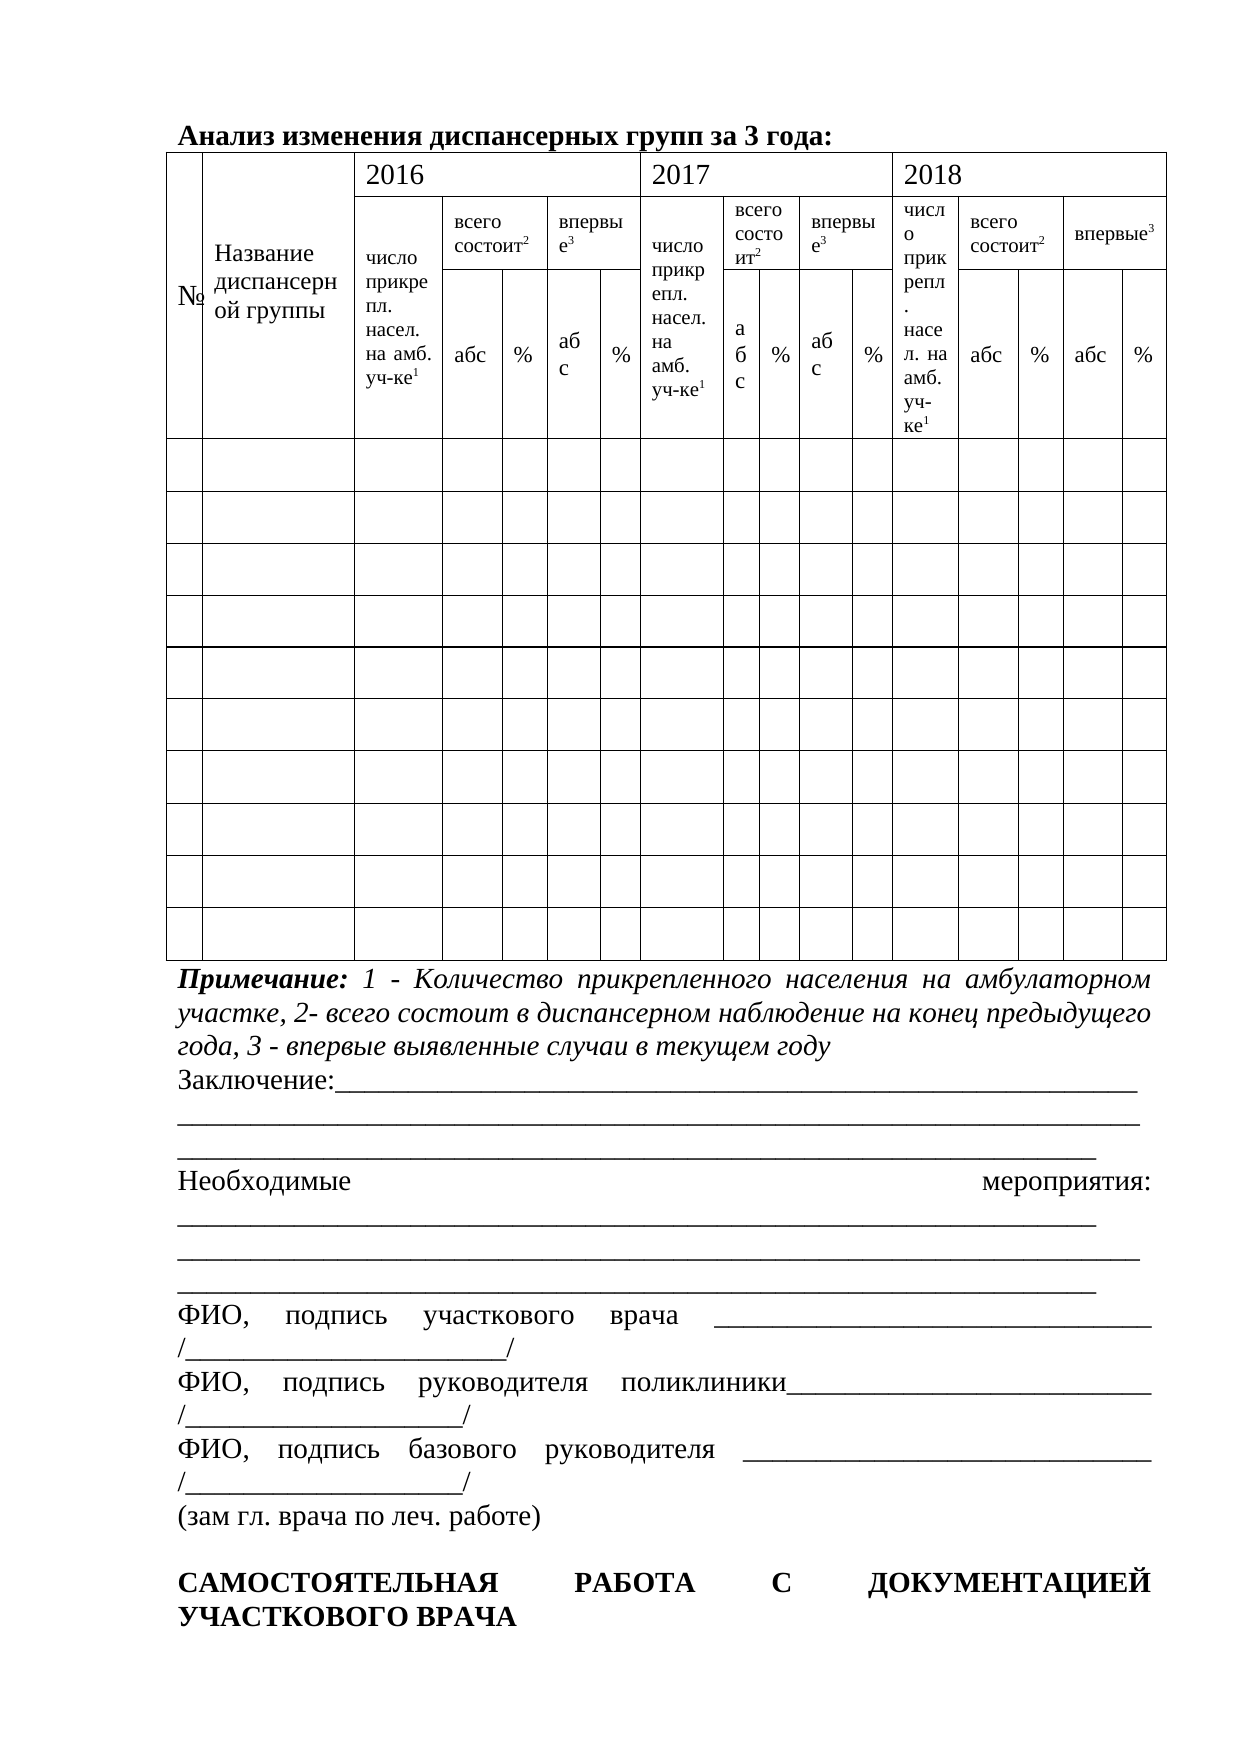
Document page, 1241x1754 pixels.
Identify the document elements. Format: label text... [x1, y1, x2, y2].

table_cell [167, 596, 202, 646]
table_cell [760, 648, 799, 698]
table_cell [760, 804, 799, 855]
table_cell [853, 544, 892, 594]
table_cell [1064, 699, 1122, 750]
table_cell [959, 751, 1018, 803]
table_cell число прикрепл. насел. на амб. уч-ке1 [641, 197, 723, 437]
table_cell число прикрепл. насел. на амб. уч-ке1 [355, 197, 442, 437]
table_cell [203, 439, 354, 491]
text САМОСТОЯТЕЛЬНАЯ РАБОТА С ДОКУМЕНТАЦИЕЙ УЧАСТКОВОГО ВРАЧА [177, 1565, 1152, 1632]
table_cell [853, 596, 892, 646]
table_cell [800, 596, 852, 646]
table_cell [959, 856, 1018, 907]
table_cell [800, 751, 852, 803]
table_cell [167, 856, 202, 907]
table_cell % [601, 270, 640, 437]
table_cell [548, 699, 600, 750]
table_cell [800, 544, 852, 594]
table_cell [641, 596, 723, 646]
table_cell [853, 699, 892, 750]
table_cell [355, 648, 442, 698]
table_cell [443, 544, 502, 594]
table_cell впервые3 [548, 197, 640, 269]
table_cell [760, 596, 799, 646]
table_cell впервые3 [800, 197, 892, 269]
table_cell [503, 596, 547, 646]
table_cell [641, 492, 723, 543]
table_cell [203, 804, 354, 855]
table_cell [601, 492, 640, 543]
table_cell [203, 648, 354, 698]
table_cell всего состоит2 [443, 197, 547, 269]
table_cell [641, 648, 723, 698]
table_cell [959, 439, 1018, 491]
table_cell [1123, 596, 1166, 646]
table_cell [1064, 648, 1122, 698]
table_cell [1019, 804, 1063, 855]
table_cell [203, 699, 354, 750]
table_cell [1123, 492, 1166, 543]
table_cell [548, 804, 600, 855]
table_cell [548, 908, 600, 960]
table_cell [1064, 856, 1122, 907]
table_cell [1064, 908, 1122, 960]
table_cell [355, 699, 442, 750]
table_cell [724, 908, 759, 960]
table_cell абс [959, 270, 1018, 437]
table_cell [1064, 751, 1122, 803]
table_cell [1123, 751, 1166, 803]
table_cell [167, 439, 202, 491]
table_cell абс [724, 270, 759, 437]
table_cell [167, 804, 202, 855]
table_cell [503, 751, 547, 803]
table_header 2017 [641, 153, 892, 196]
table_cell [443, 648, 502, 698]
table_cell [959, 804, 1018, 855]
table_cell [1019, 492, 1063, 543]
table_cell [724, 439, 759, 491]
table_cell [893, 699, 958, 750]
table_cell [203, 908, 354, 960]
table_cell [1123, 804, 1166, 855]
table_cell [548, 596, 600, 646]
table_cell абс [443, 270, 502, 437]
table_cell [601, 751, 640, 803]
table_cell [959, 699, 1018, 750]
table_cell [1064, 492, 1122, 543]
table_cell % [503, 270, 547, 437]
table_cell [167, 751, 202, 803]
table_cell [641, 751, 723, 803]
table_cell [959, 908, 1018, 960]
table_cell [503, 439, 547, 491]
table_cell [601, 544, 640, 594]
table_cell [760, 908, 799, 960]
table_cell [1019, 751, 1063, 803]
table_cell [1064, 439, 1122, 491]
table_cell [503, 544, 547, 594]
table_cell [601, 856, 640, 907]
table_cell [167, 908, 202, 960]
table_cell [760, 751, 799, 803]
table_cell [503, 856, 547, 907]
table_cell [503, 492, 547, 543]
table_cell [800, 804, 852, 855]
table_cell [893, 648, 958, 698]
table_header № [167, 153, 202, 437]
table_cell [355, 544, 442, 594]
table_cell [355, 751, 442, 803]
table_cell [601, 648, 640, 698]
table_cell [641, 804, 723, 855]
table_cell [548, 544, 600, 594]
table_cell [1123, 699, 1166, 750]
table_cell [443, 596, 502, 646]
table_cell [853, 751, 892, 803]
table_cell [203, 492, 354, 543]
table_cell [355, 908, 442, 960]
table_cell [760, 492, 799, 543]
table_cell [601, 439, 640, 491]
table_cell [355, 439, 442, 491]
table_cell [167, 544, 202, 594]
table_cell абс [800, 270, 852, 437]
table_cell [724, 596, 759, 646]
table_header 2016 [355, 153, 640, 196]
table_cell [724, 544, 759, 594]
table_cell [548, 751, 600, 803]
table_cell [893, 856, 958, 907]
table_cell [853, 648, 892, 698]
table_cell [1064, 596, 1122, 646]
table_cell [503, 699, 547, 750]
table_cell [800, 492, 852, 543]
text Необходимые мероприятия: _______________________________________________________________ [177, 1163, 1152, 1230]
table_cell [1019, 544, 1063, 594]
table_cell [724, 804, 759, 855]
table_cell [1123, 908, 1166, 960]
table_cell [503, 908, 547, 960]
table_cell абс [548, 270, 600, 437]
table_cell [641, 856, 723, 907]
text ФИО, подпись руководителя поликлиники_________________________ /___________________/ [177, 1364, 1152, 1431]
table_cell [800, 439, 852, 491]
table_cell [760, 856, 799, 907]
table_cell [724, 751, 759, 803]
table_cell [443, 439, 502, 491]
table_cell [893, 439, 958, 491]
text ФИО, подпись участкового врача ______________________________ /______________________/ [177, 1297, 1152, 1364]
table_cell [203, 856, 354, 907]
text _________________________________________________________________________________________________________________________________ [177, 1096, 1152, 1163]
text ФИО, подпись базового руководителя ____________________________ /___________________/ [177, 1431, 1152, 1498]
table_cell [1123, 439, 1166, 491]
table_cell [503, 804, 547, 855]
table_cell [959, 648, 1018, 698]
table_cell [1019, 908, 1063, 960]
table_cell [443, 908, 502, 960]
table_cell [760, 699, 799, 750]
table_cell [1019, 439, 1063, 491]
table_cell [167, 699, 202, 750]
table_cell [1064, 804, 1122, 855]
table_cell [724, 856, 759, 907]
table_cell [601, 699, 640, 750]
table_cell [893, 751, 958, 803]
table_cell всего состоит2 [959, 197, 1063, 269]
table_cell [601, 596, 640, 646]
table_cell [355, 804, 442, 855]
table_cell [1019, 699, 1063, 750]
table_cell [203, 751, 354, 803]
table_cell [355, 492, 442, 543]
table_cell [443, 856, 502, 907]
text Заключение:_______________________________________________________ [177, 1062, 1152, 1096]
table_cell [601, 908, 640, 960]
table_cell [641, 908, 723, 960]
table_cell [203, 596, 354, 646]
table_cell [853, 856, 892, 907]
table_cell [959, 492, 1018, 543]
table_cell % [760, 270, 799, 437]
table_cell [443, 751, 502, 803]
table_cell [167, 492, 202, 543]
table_cell [443, 699, 502, 750]
table_cell [959, 596, 1018, 646]
table_cell [800, 856, 852, 907]
text (зам гл. врача по леч. работе) [177, 1498, 1152, 1532]
table_cell [853, 804, 892, 855]
table_cell [167, 648, 202, 698]
table_cell [548, 648, 600, 698]
table_cell [548, 856, 600, 907]
table_cell [503, 648, 547, 698]
table_cell [893, 908, 958, 960]
text _________________________________________________________________________________________________________________________________ [177, 1230, 1152, 1297]
table_cell [800, 908, 852, 960]
table_cell [443, 492, 502, 543]
table_cell [601, 804, 640, 855]
table_cell [1019, 648, 1063, 698]
table_cell [355, 596, 442, 646]
table_cell [1123, 856, 1166, 907]
table_cell [800, 648, 852, 698]
table_cell [1019, 596, 1063, 646]
table_cell [1123, 648, 1166, 698]
table_cell впервые3 [1064, 197, 1166, 269]
table_cell [893, 596, 958, 646]
table_cell [800, 699, 852, 750]
table_cell [641, 439, 723, 491]
table_cell [1064, 544, 1122, 594]
table_header Название диспансерной группы [203, 153, 354, 437]
table_cell [760, 544, 799, 594]
table_cell [203, 544, 354, 594]
table_cell [893, 492, 958, 543]
table_cell [724, 492, 759, 543]
table_header 2018 [893, 153, 1166, 196]
table_cell % [853, 270, 892, 437]
table_cell [548, 439, 600, 491]
table_cell [1123, 544, 1166, 594]
table_cell [893, 804, 958, 855]
table_cell [724, 648, 759, 698]
table_cell [853, 439, 892, 491]
table_cell [641, 544, 723, 594]
table_cell [724, 699, 759, 750]
table_cell [959, 544, 1018, 594]
table_cell % [1019, 270, 1063, 437]
table_cell абс [1064, 270, 1122, 437]
text Примечание: 1 - Количество прикрепленного населения на амбулаторном участке, 2- всего состоит в диспансерном наблюдение на конец предыдущего года, 3 - впервые выявленные случаи в текущем году [177, 961, 1152, 1062]
table_cell [443, 804, 502, 855]
table_cell [1019, 856, 1063, 907]
text Анализ изменения диспансерных групп за 3 года: [177, 118, 1152, 152]
table_cell [760, 439, 799, 491]
table_cell [893, 544, 958, 594]
table_cell % [1123, 270, 1166, 437]
table_cell [641, 699, 723, 750]
table_cell [548, 492, 600, 543]
table_cell [355, 856, 442, 907]
table_cell [853, 908, 892, 960]
table_cell [853, 492, 892, 543]
